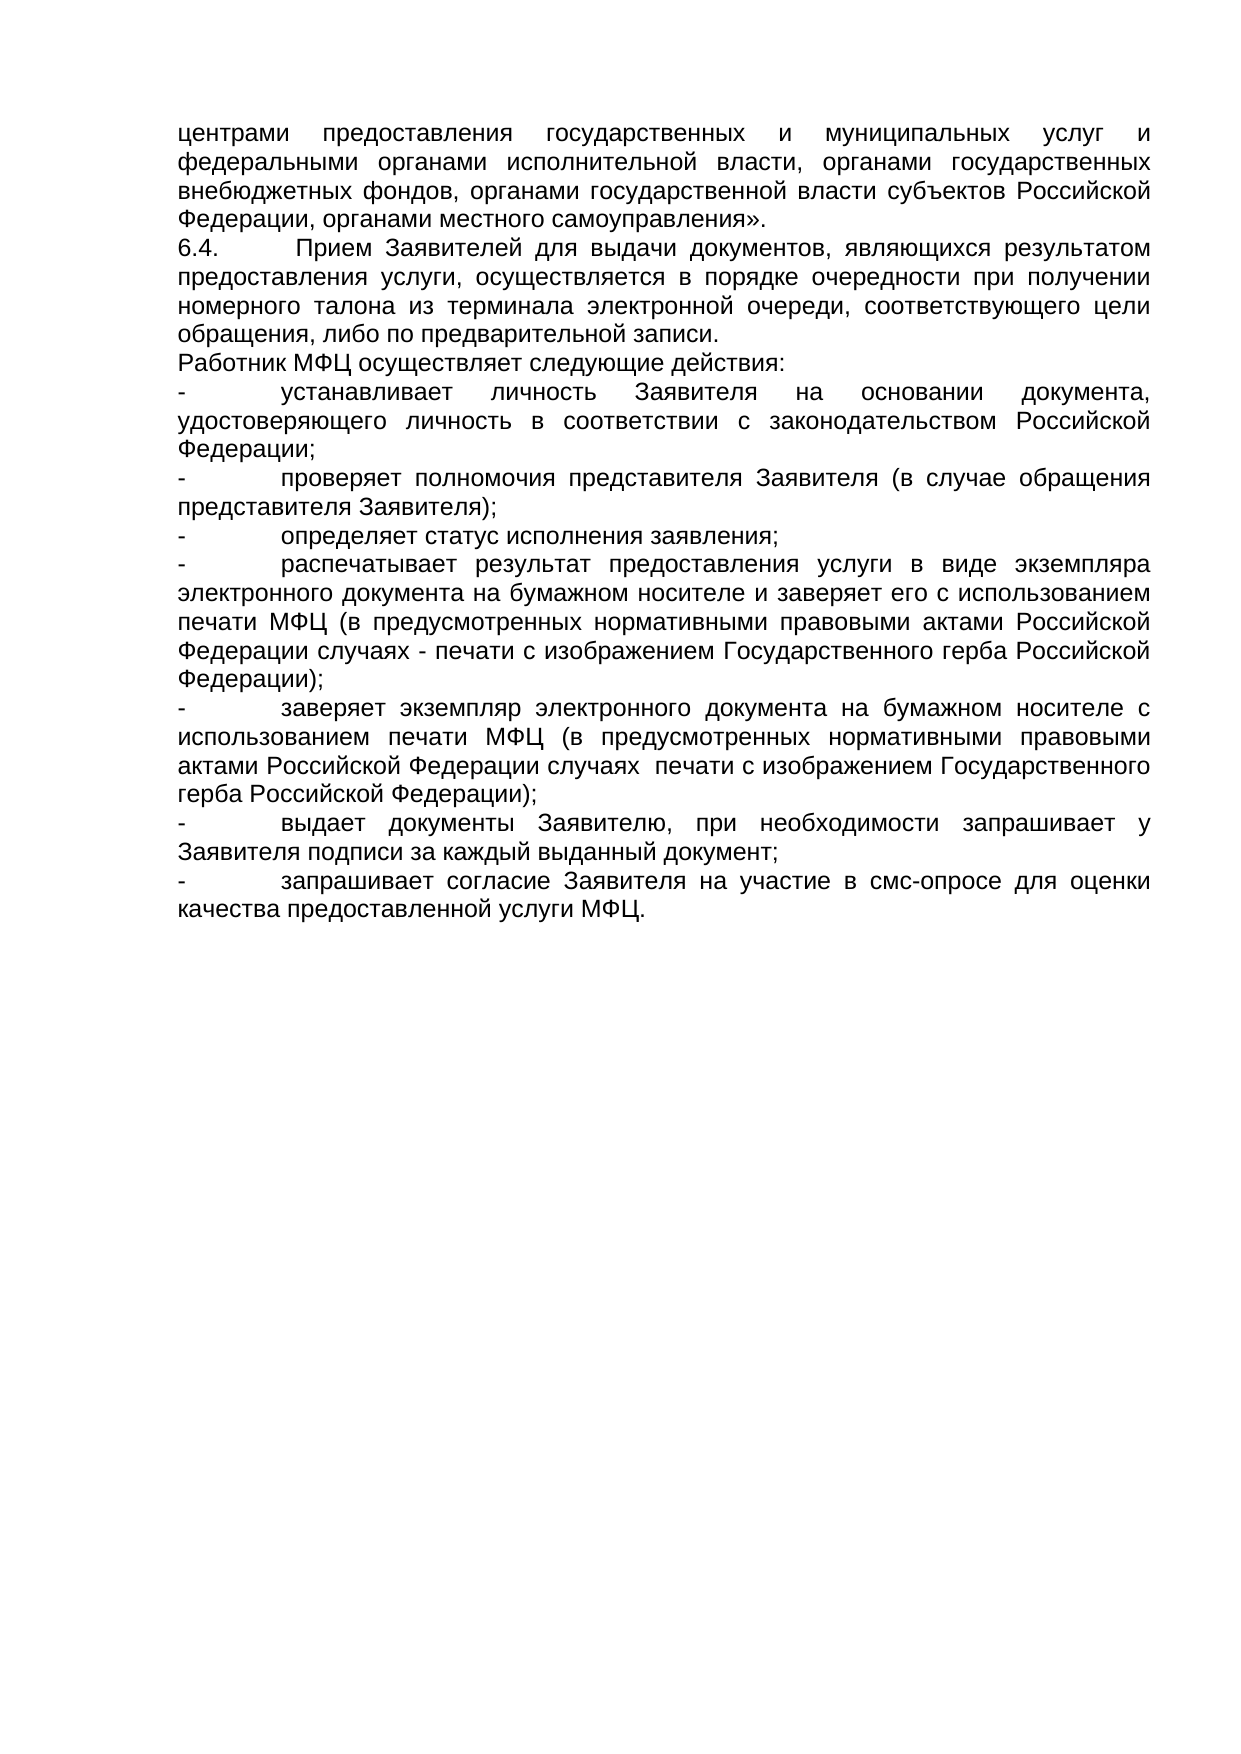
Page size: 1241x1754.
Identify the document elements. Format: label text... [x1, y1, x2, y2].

text 6.4. Прием Заявителей для выдачи документов, являющихся результатом предоставления услуги, осуществляется в порядке очередности при получении номерного талона из терминала электронной очереди, соответствующего цели обращения, либо по предварительной записи. [177, 233, 1152, 348]
text - запрашивает согласие Заявителя на участие в смс-опросе для оценки качества предоставленной услуги МФЦ. [177, 866, 1152, 923]
text - заверяет экземпляр электронного документа на бумажном носителе с использованием печати МФЦ (в предусмотренных нормативными правовыми актами Российской Федерации случаях печати с изображением Государственного герба Российской Федерации); [177, 693, 1152, 808]
text Работник МФЦ осуществляет следующие действия: [177, 348, 1152, 377]
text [177, 118, 1152, 233]
text - проверяет полномочия представителя Заявителя (в случае обращения представителя Заявителя); [177, 463, 1152, 521]
text - определяет статус исполнения заявления; [177, 521, 1152, 549]
text - выдает документы Заявителю, при необходимости запрашивает у Заявителя подписи за каждый выданный документ; [177, 808, 1152, 866]
text - устанавливает личность Заявителя на основании документа, удостоверяющего личность в соответствии с законодательством Российской Федерации; [177, 377, 1152, 463]
text - распечатывает результат предоставления услуги в виде экземпляра электронного документа на бумажном носителе и заверяет его с использованием печати МФЦ (в предусмотренных нормативными правовыми актами Российской Федерации случаях - печати с изображением Государственного герба Российской Федерации); [177, 549, 1152, 693]
